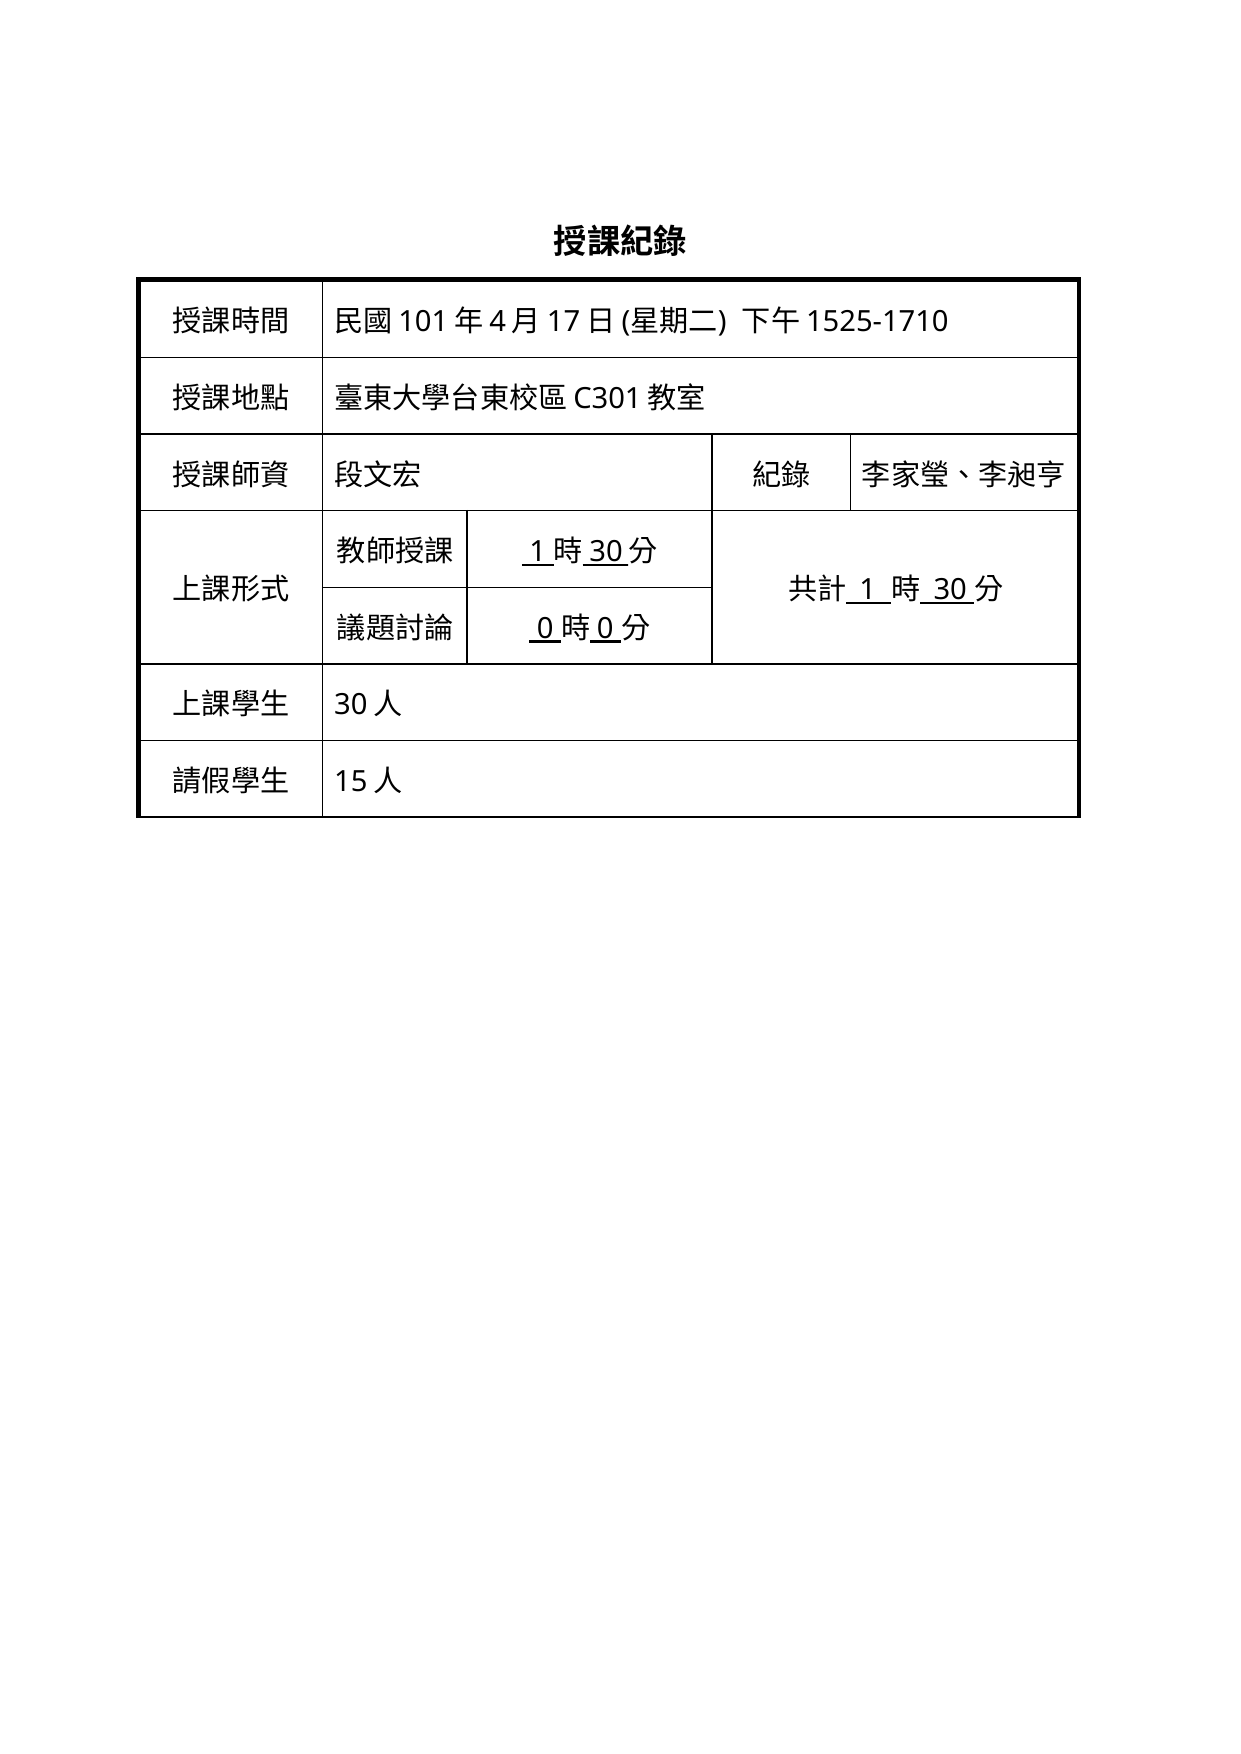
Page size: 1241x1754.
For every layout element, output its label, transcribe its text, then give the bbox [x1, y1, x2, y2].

table_cell 30人 [323, 665, 1077, 739]
table_cell 授課師資 [141, 435, 322, 510]
table_cell 上課學生 [141, 665, 322, 739]
table_cell 請假學生 [141, 741, 322, 816]
table_cell 議題討論 [323, 588, 466, 663]
table_cell 1 時 30分 [468, 511, 711, 586]
table_header 授課時間 [141, 282, 322, 357]
table_cell 15人 [323, 741, 1077, 816]
table_cell 臺東大學台東校區C301教室 [323, 358, 1077, 433]
table_cell 授課地點 [141, 358, 322, 433]
table_cell 紀錄 [713, 435, 850, 510]
table_cell 段文宏 [323, 435, 711, 510]
table_cell 0 時 0 分 [468, 588, 711, 663]
table_header 民國101年4月17日 (星期二) 下午1525-1710 [323, 282, 1077, 357]
table_cell 上課形式 [141, 511, 322, 663]
text 授課紀錄 [150, 202, 1090, 277]
table_cell 李家瑩、李昶亨 [851, 435, 1077, 510]
table_cell 教師授課 [323, 511, 466, 586]
table_cell 共計 1 時 30 分 [713, 511, 1077, 663]
